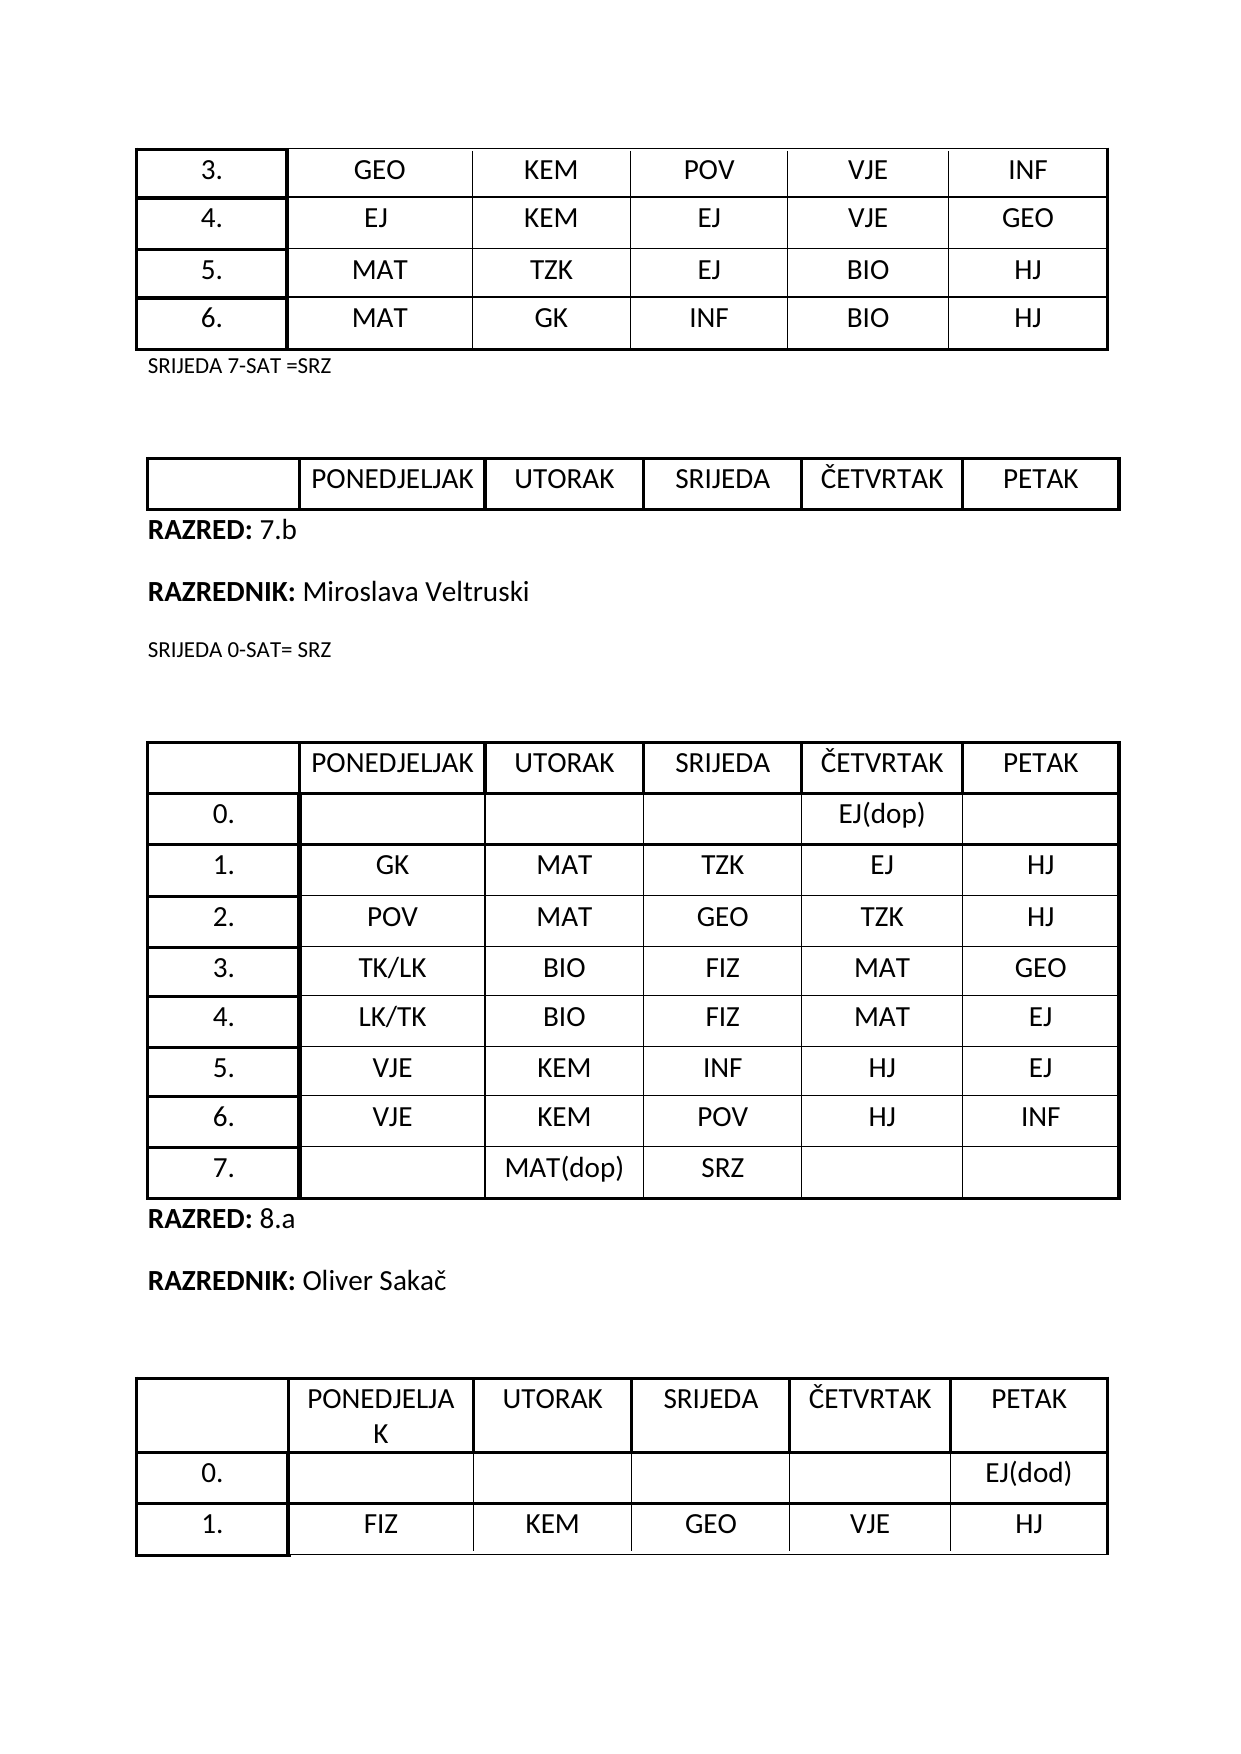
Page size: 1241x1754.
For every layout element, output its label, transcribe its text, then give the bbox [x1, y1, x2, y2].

table_header [149, 744, 298, 792]
table_cell 6. [138, 300, 285, 348]
table_header PETAK [952, 1380, 1106, 1451]
table_cell [963, 795, 1117, 843]
table_cell 6. [149, 1098, 297, 1146]
table_cell 0. [138, 1454, 286, 1502]
table_cell [474, 1454, 631, 1502]
text SRIJEDA 7-SAT =SRZ [148, 351, 1093, 379]
table_cell GEO [632, 1505, 790, 1553]
table_cell 0. [149, 795, 297, 843]
table_cell INF [631, 298, 787, 348]
table_cell SRZ [644, 1147, 801, 1197]
table_cell [963, 1147, 1117, 1197]
table_cell [644, 795, 801, 843]
table_cell MAT [802, 996, 962, 1046]
table_cell MAT [289, 298, 472, 348]
table_header PETAK [964, 744, 1117, 792]
table_header PETAK [964, 460, 1117, 508]
table_cell HJ [950, 1505, 1106, 1553]
text RAZREDNIK: Miroslava Veltruski [148, 573, 1093, 608]
table_cell FIZ [644, 947, 801, 994]
table_header ČETVRTAK [803, 460, 961, 508]
table_cell BIO [486, 996, 643, 1046]
table_cell [632, 1454, 789, 1502]
table_header UTORAK [487, 460, 642, 508]
table_header UTORAK [475, 1380, 630, 1451]
table_header UTORAK [487, 744, 642, 792]
table_header [138, 1380, 287, 1451]
table_cell [486, 795, 643, 843]
table_cell BIO [486, 947, 643, 994]
table_header SRIJEDA [633, 1380, 788, 1451]
table_cell EJ [963, 996, 1117, 1046]
table_cell 3. [149, 949, 297, 994]
table_cell POV [630, 149, 788, 196]
table_cell 1. [138, 1505, 286, 1553]
table_cell KEM [486, 1047, 643, 1094]
table_cell MAT(dop) [486, 1147, 643, 1197]
table_cell VJE [302, 1047, 484, 1094]
table_cell EJ [631, 198, 787, 248]
table_cell TZK [473, 249, 630, 296]
table_cell EJ [289, 198, 472, 248]
table_cell 4. [138, 200, 285, 248]
table_header ČETVRTAK [803, 744, 961, 792]
table_cell 5. [138, 251, 285, 296]
table_cell GEO [644, 896, 801, 946]
table_cell EJ(dod) [951, 1454, 1106, 1502]
text RAZRED: 7.b [148, 511, 1093, 547]
table_cell GK [302, 846, 484, 894]
table_cell [290, 1454, 473, 1502]
table_cell 1. [149, 846, 297, 894]
table_cell 7. [149, 1149, 297, 1197]
table_cell [302, 795, 484, 843]
table_cell GEO [949, 198, 1106, 248]
table_cell VJE [788, 149, 948, 196]
table_header PONEDJELJAK [301, 460, 483, 508]
table_cell EJ [631, 249, 787, 296]
table_cell EJ(dop) [802, 795, 962, 843]
table_cell GEO [963, 947, 1117, 994]
table_cell GEO [289, 149, 472, 196]
table_cell TK/LK [302, 947, 484, 994]
table_cell MAT [802, 947, 962, 994]
table_cell LK/TK [302, 996, 484, 1046]
table_cell 4. [149, 998, 297, 1046]
table_cell BIO [788, 298, 948, 348]
table_cell INF [948, 149, 1106, 196]
table_cell KEM [472, 149, 630, 196]
table_cell [802, 1147, 962, 1197]
table_cell MAT [289, 249, 472, 296]
table_cell INF [963, 1096, 1117, 1146]
table_cell HJ [963, 896, 1117, 946]
table_cell INF [644, 1047, 801, 1094]
table_cell FIZ [290, 1505, 473, 1553]
table_cell EJ [802, 846, 962, 894]
table_cell TZK [644, 846, 801, 894]
table_cell HJ [802, 1096, 962, 1146]
table_cell POV [644, 1096, 801, 1146]
table_cell FIZ [644, 996, 801, 1046]
table_cell TZK [802, 896, 962, 946]
text RAZRED: 8.a [148, 1200, 1093, 1236]
table_cell HJ [949, 298, 1106, 348]
table_header SRIJEDA [645, 460, 800, 508]
table_cell VJE [790, 1505, 950, 1553]
table_header PONEDJELJAK [301, 744, 483, 792]
table_header [149, 460, 298, 508]
table_cell [790, 1454, 950, 1502]
table_cell [302, 1147, 484, 1197]
table_cell HJ [963, 846, 1117, 894]
table_cell 2. [149, 898, 297, 946]
table_cell POV [302, 896, 484, 946]
table_cell 5. [149, 1049, 297, 1094]
table_cell EJ [963, 1047, 1117, 1094]
table_header PONEDJELJAK [290, 1380, 472, 1451]
table_cell MAT [486, 846, 643, 894]
table_cell KEM [473, 1505, 632, 1553]
table_cell KEM [486, 1096, 643, 1146]
table_cell HJ [802, 1047, 962, 1094]
table_header SRIJEDA [645, 744, 800, 792]
table_cell MAT [486, 896, 643, 946]
table_cell KEM [473, 198, 630, 248]
table_cell VJE [302, 1096, 484, 1146]
table_cell HJ [949, 249, 1106, 296]
table_cell 3. [138, 151, 285, 196]
table_cell BIO [788, 249, 948, 296]
table_cell VJE [788, 198, 948, 248]
table_header ČETVRTAK [791, 1380, 949, 1451]
text RAZREDNIK: Oliver Sakač [148, 1262, 1093, 1297]
table_cell GK [473, 298, 630, 348]
text SRIJEDA 0-SAT= SRZ [148, 635, 1093, 663]
